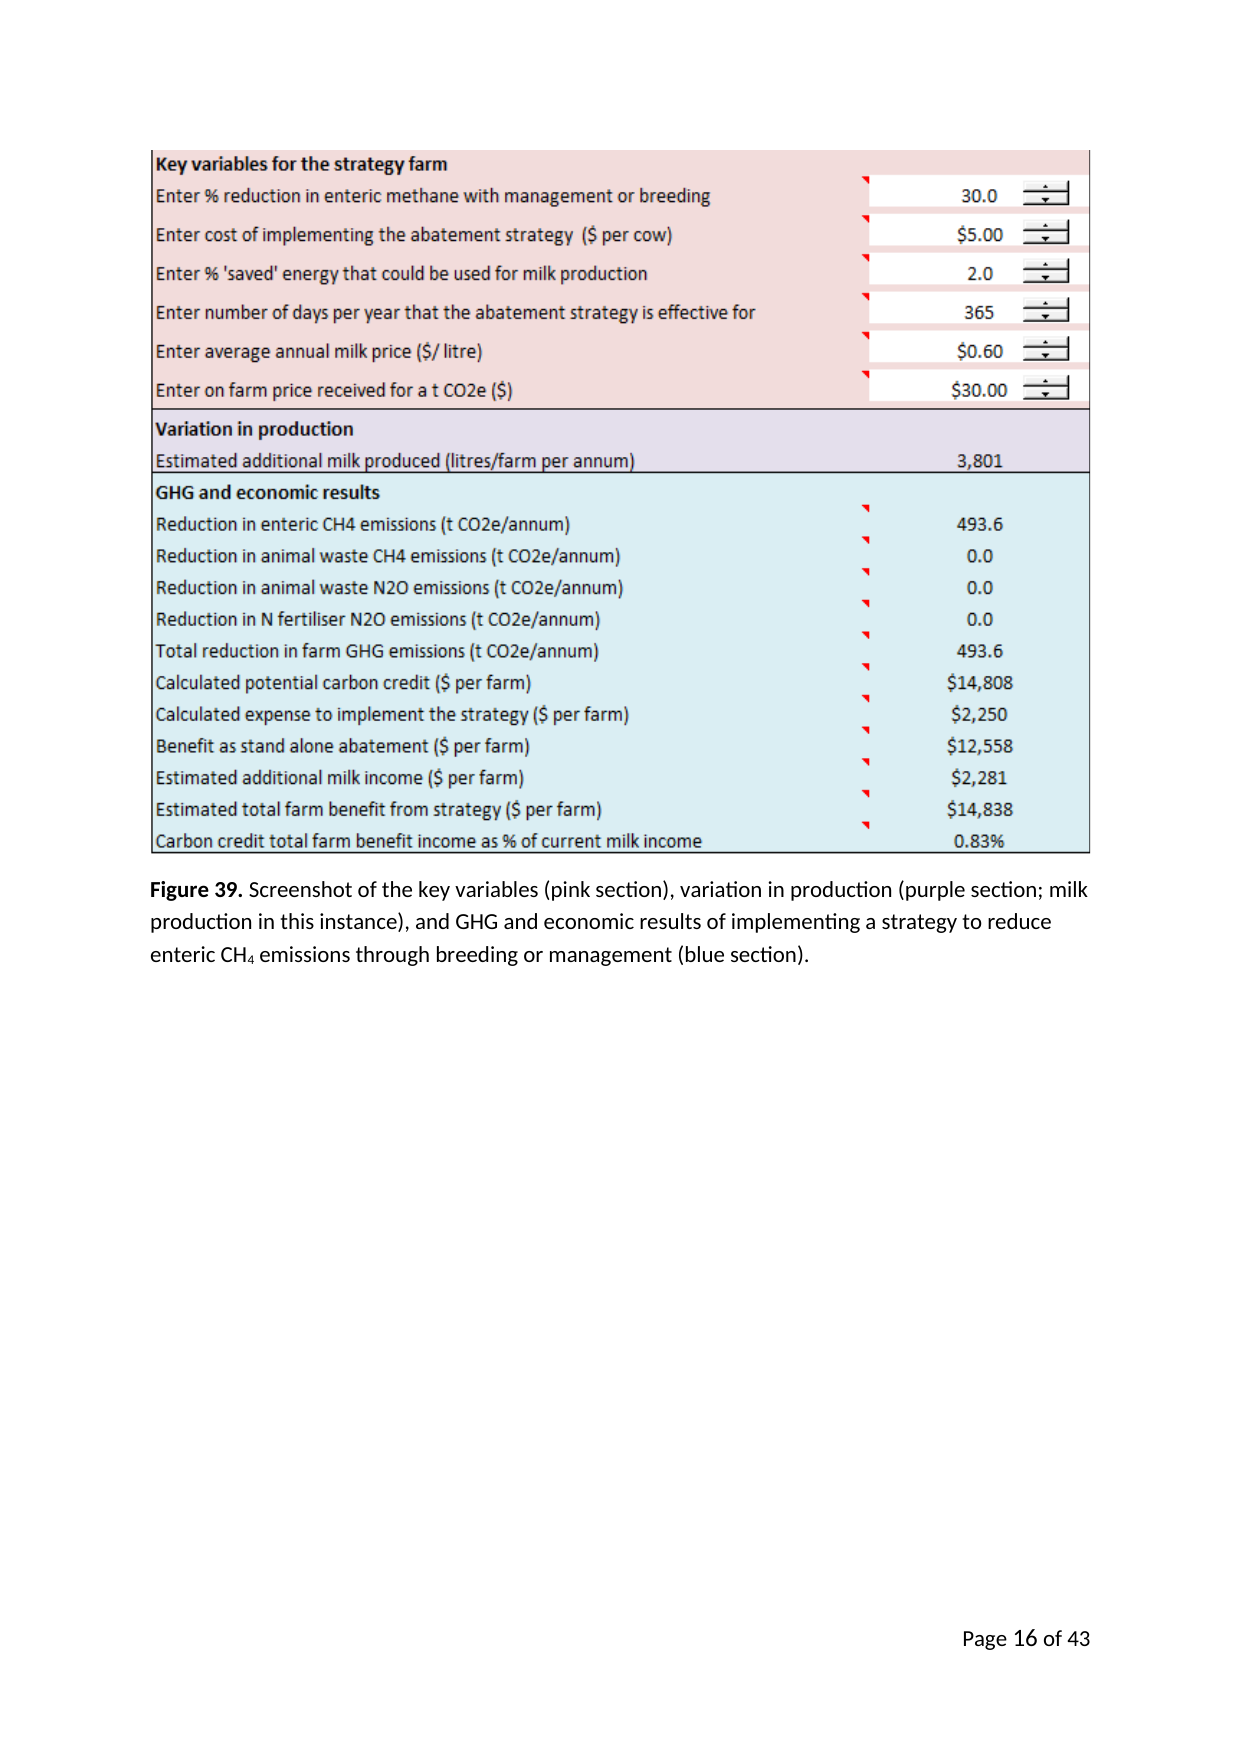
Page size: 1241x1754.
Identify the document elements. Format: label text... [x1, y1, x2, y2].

text Figure 39. Screenshot of the key variables (pink section), variation in production (purple section; milk production in this instance), and GHG and economic results of implementing a strategy to reduce enteric CH4 emissions through breeding or management (blue section). [150, 875, 1090, 968]
picture [150, 150, 1091, 855]
